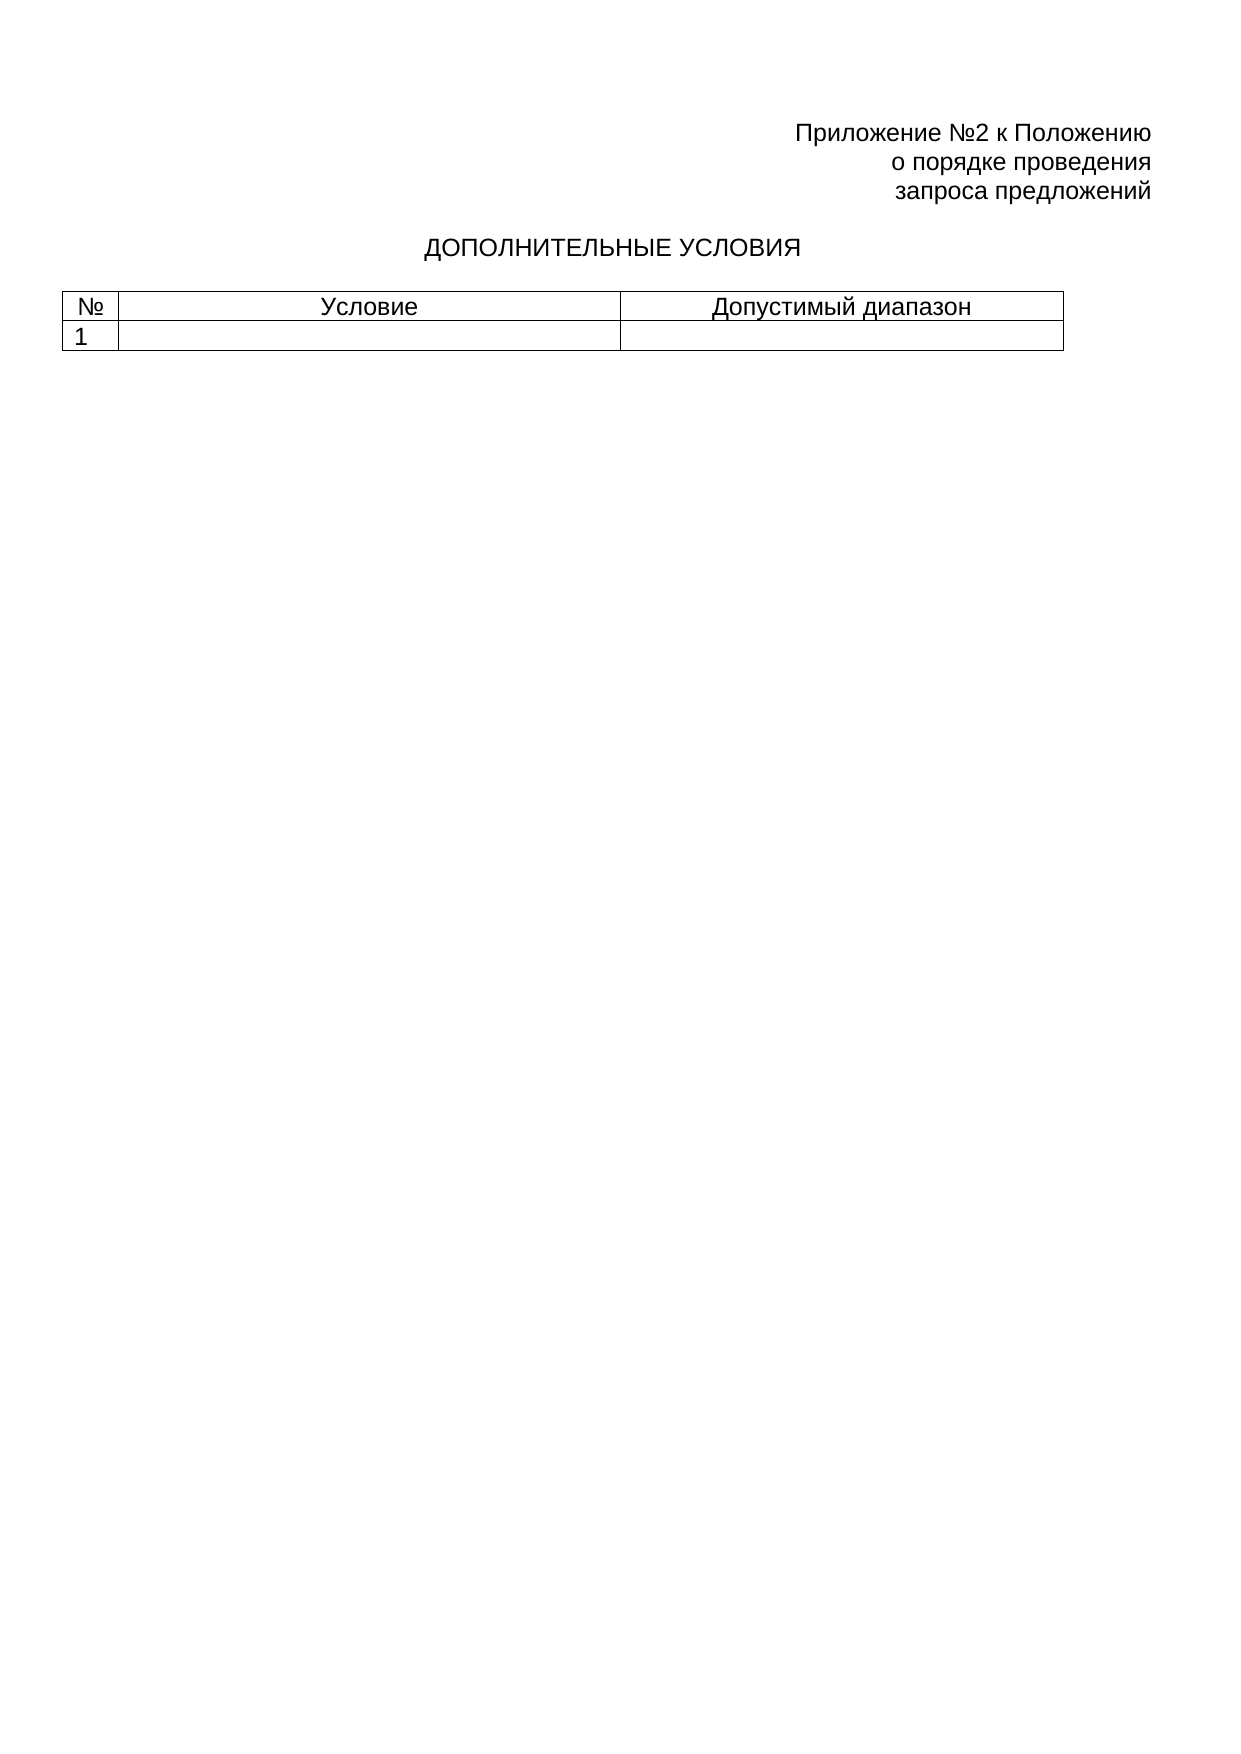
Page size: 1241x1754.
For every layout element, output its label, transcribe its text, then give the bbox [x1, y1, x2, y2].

text Приложение №2 к Положению [74, 118, 1152, 147]
text о порядке проведения [74, 147, 1152, 176]
table_header Условие [119, 292, 620, 320]
table_cell 1 [63, 321, 118, 350]
text запроса предложений [74, 176, 1152, 204]
table_header № [63, 292, 118, 320]
table_cell [621, 321, 1063, 350]
table_cell [119, 321, 620, 350]
table_header Допустимый диапазон [621, 292, 1063, 320]
text ДОПОЛНИТЕЛЬНЫЕ УСЛОВИЯ [74, 233, 1152, 262]
